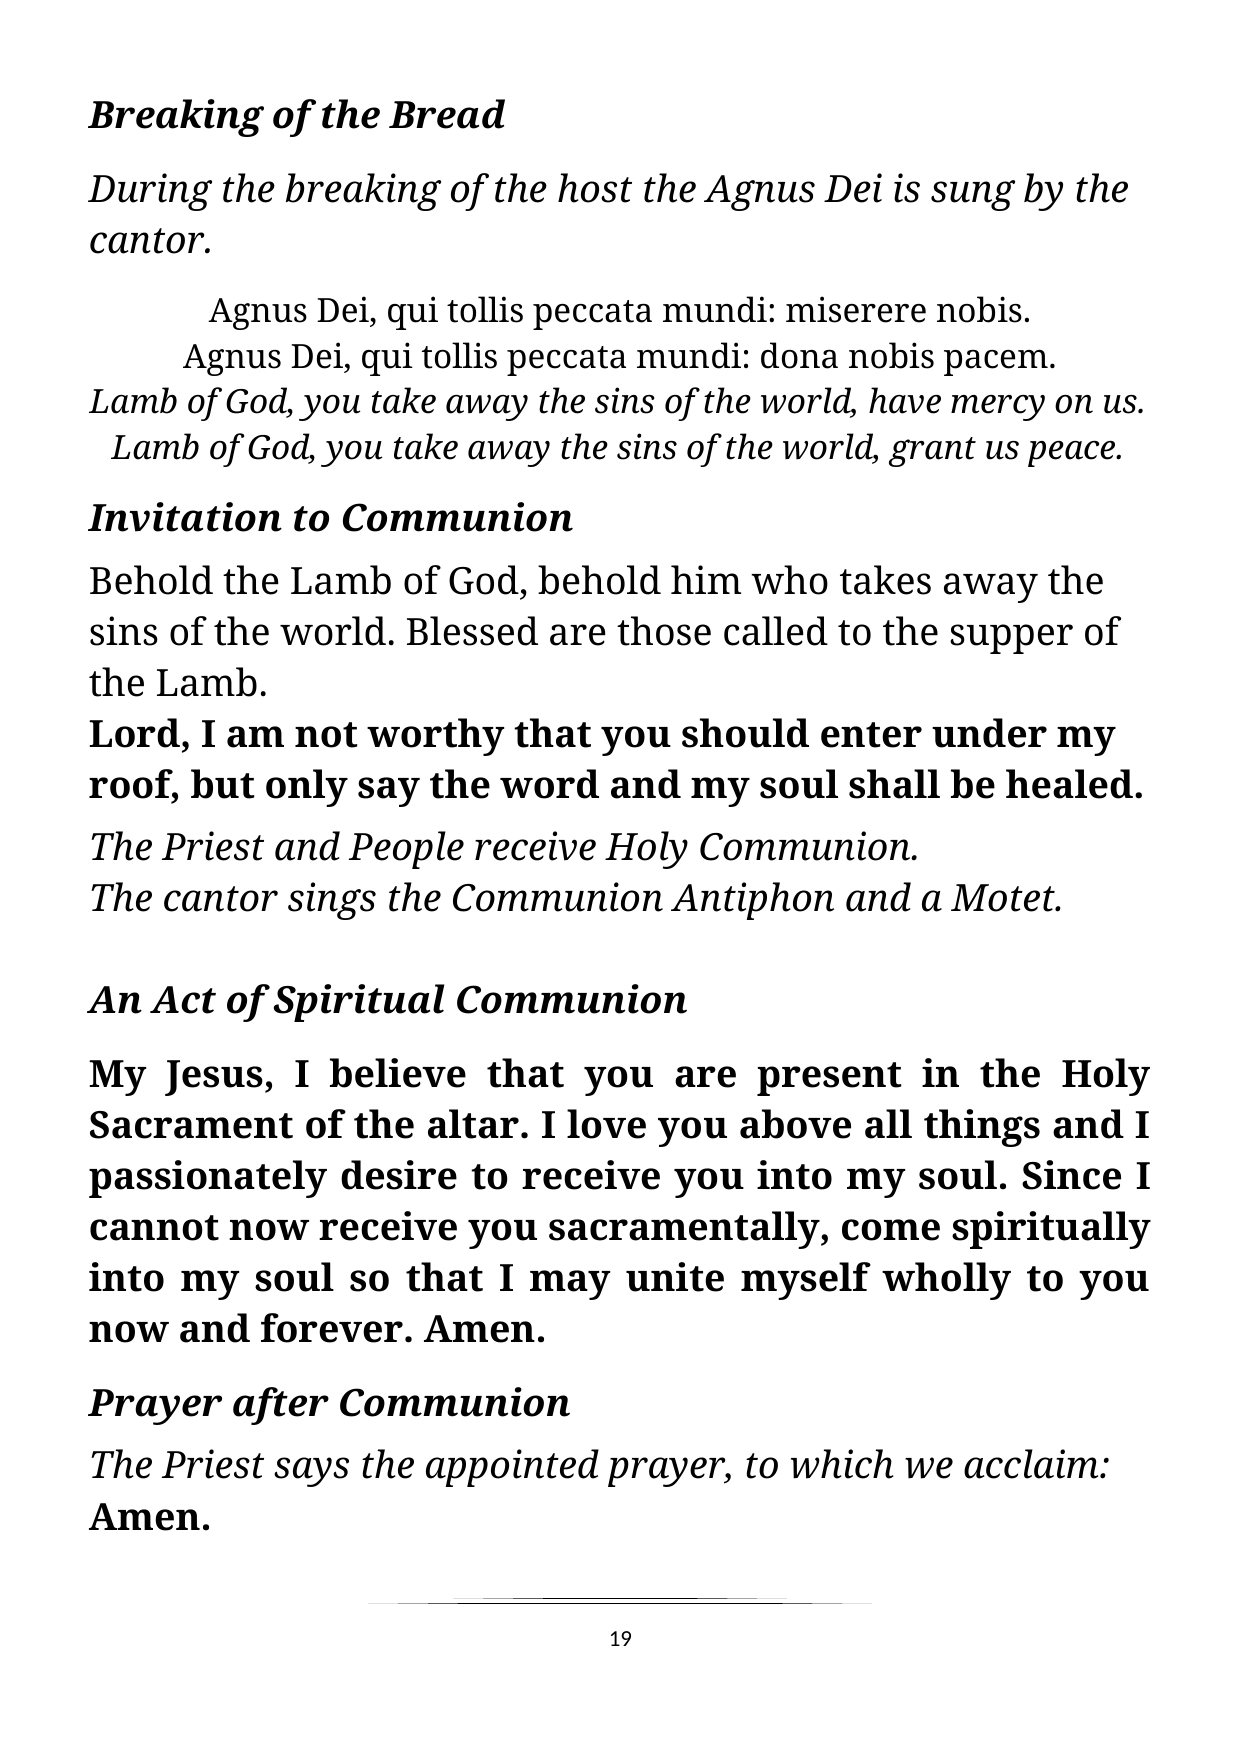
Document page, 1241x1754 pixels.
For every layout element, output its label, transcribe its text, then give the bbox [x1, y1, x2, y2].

text The cantor sings the Communion Antiphon and a Motet. [89, 872, 1152, 923]
text Breaking of the Bread [89, 89, 1152, 140]
text My Jesus, I believe that you are present in the Holy Sacrament of the altar. I love you above all things and I passionately desire to receive you into my soul. Since I cannot now receive you sacramentally, come spiritually into my soul so that I may unite myself wholly to you now and forever. Amen. [89, 1047, 1152, 1354]
text The Priest says the appointed prayer, to which we acclaim: Amen. [89, 1439, 1152, 1541]
text An Act of Spiritual Communion [89, 974, 1152, 1025]
text Behold the Lamb of God, behold him who takes away the sins of the world. Blessed are those called to the supper of the Lamb. [89, 554, 1152, 707]
text Lamb of God, you take away the sins of the world, grant us peace. [89, 423, 1152, 469]
text During the breaking of the host the Agnus Dei is sung by the cantor. [89, 162, 1152, 264]
text Lord, I am not worthy that you should enter under my roof, but only say the word and my soul shall be healed. [89, 707, 1152, 809]
text Agnus Dei, qui tollis peccata mundi: dona nobis pacem. [89, 333, 1152, 378]
text Lamb of God, you take away the sins of the world, have mercy on us. [89, 378, 1152, 423]
text Prayer after Communion [89, 1376, 1152, 1427]
text The Priest and People receive Holy Communion. [89, 821, 1152, 872]
text Invitation to Communion [89, 492, 1152, 543]
text Agnus Dei, qui tollis peccata mundi: miserere nobis. [89, 287, 1152, 333]
